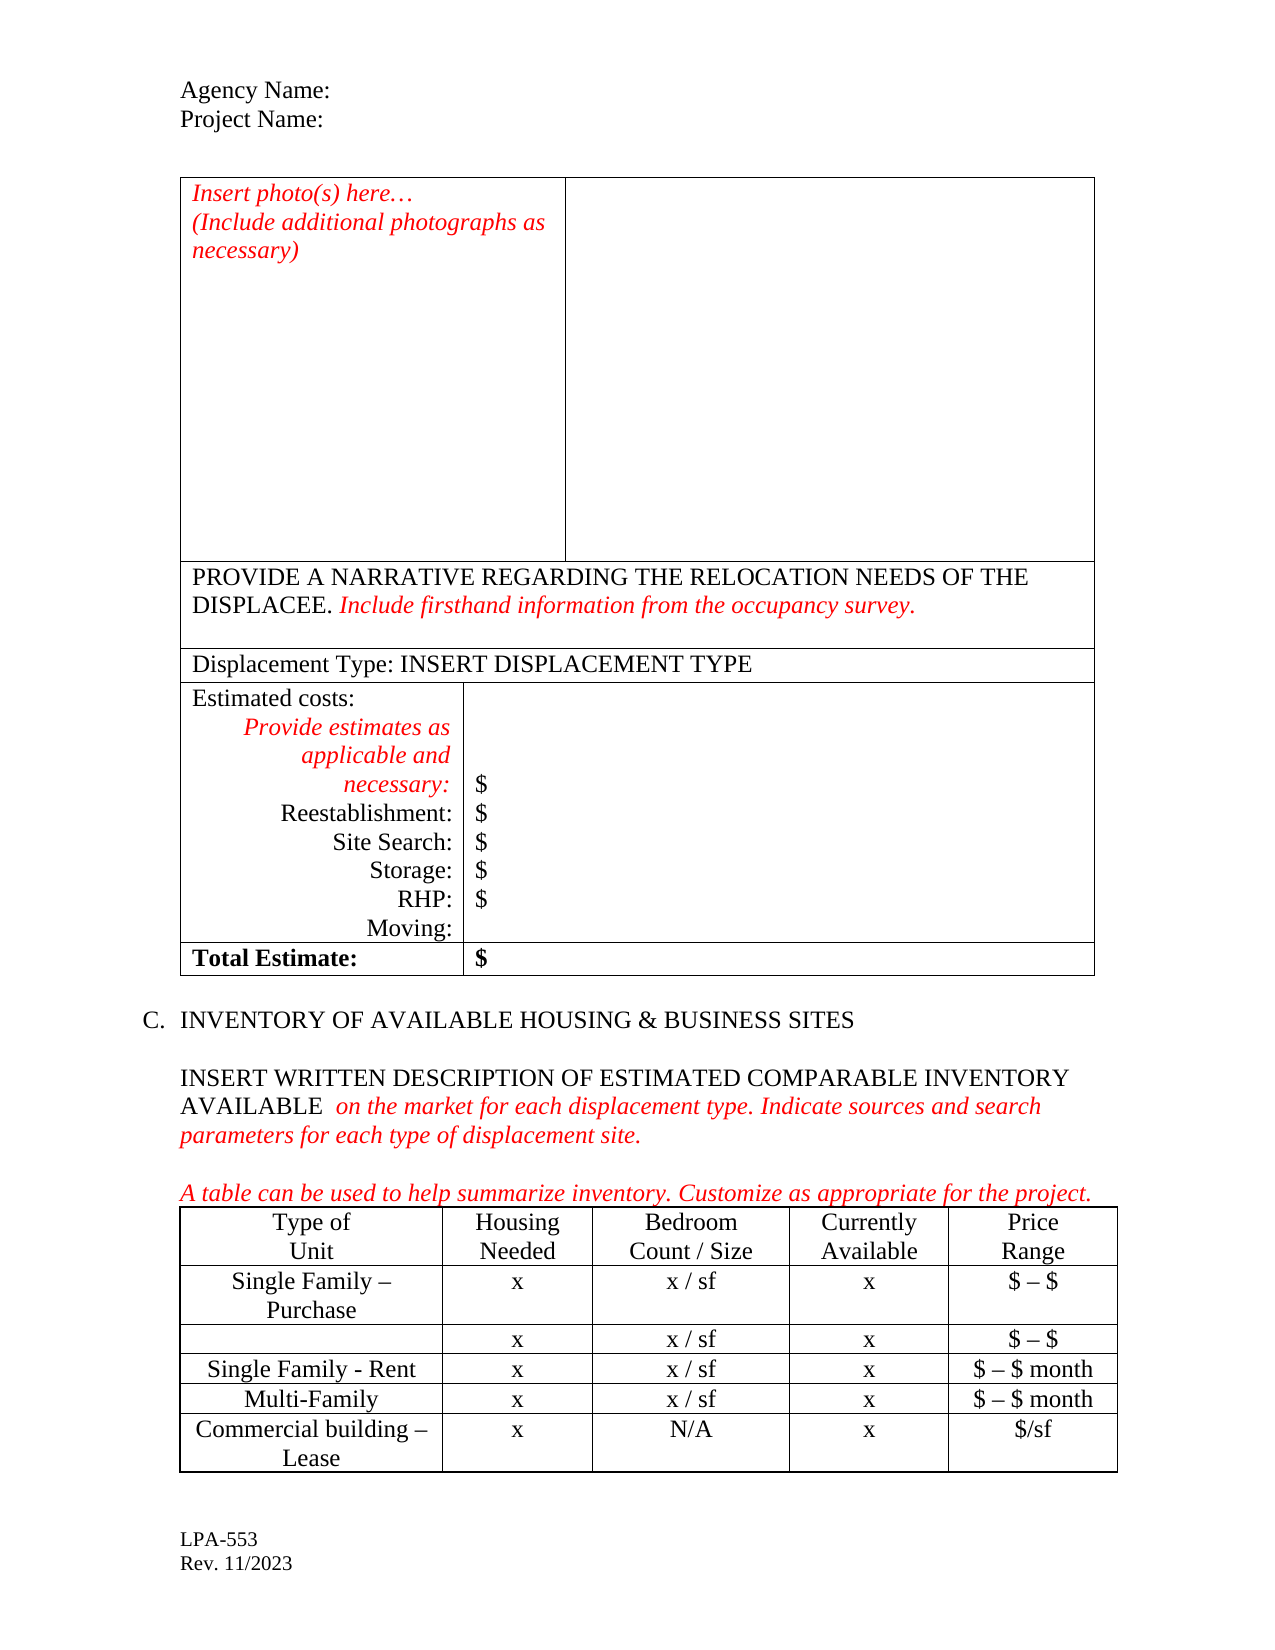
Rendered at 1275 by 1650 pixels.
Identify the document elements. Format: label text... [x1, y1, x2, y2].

table_cell x [443, 1325, 592, 1353]
table_cell Commercial building – Lease [181, 1414, 442, 1471]
table_header Bedroom Count / Size [593, 1208, 789, 1265]
table_cell $ – $ [949, 1325, 1117, 1353]
table_cell [566, 178, 1094, 561]
table_cell x [790, 1266, 948, 1323]
table_cell x [790, 1325, 948, 1353]
table_header Type of Unit [181, 1208, 442, 1265]
table_cell x / sf [593, 1325, 789, 1353]
table_cell Provide a narrative regarding the relocation needs of the displacee. Include firsthand information from the occupancy survey. [181, 562, 1094, 648]
table_header Currently Available [790, 1208, 948, 1265]
table_cell x / sf [593, 1354, 789, 1383]
table_cell Multi-Family [181, 1384, 442, 1413]
table_cell x [443, 1354, 592, 1383]
table_cell Total Estimate: [181, 943, 463, 975]
table_cell $ – $ [949, 1266, 1117, 1323]
table_cell N/A [593, 1414, 789, 1471]
table_cell [181, 1325, 442, 1353]
table_cell $ $ $ $ $ [464, 683, 1094, 942]
table_cell $ – $ month [949, 1354, 1117, 1383]
table_header Price Range [949, 1208, 1117, 1265]
table_cell $/sf [949, 1414, 1117, 1471]
table_cell x [443, 1414, 592, 1471]
table_cell x [790, 1414, 948, 1471]
table_cell Insert photo(s) here… (Include additional photographs as necessary) [181, 178, 565, 561]
table_cell x [443, 1266, 592, 1323]
table_cell $ – $ month [949, 1384, 1117, 1413]
table_cell x [443, 1384, 592, 1413]
table_cell Single Family – Purchase [181, 1266, 442, 1323]
table_cell Single Family - Rent [181, 1354, 442, 1383]
table_cell x [790, 1354, 948, 1383]
table_cell x / sf [593, 1266, 789, 1323]
table_cell Estimated costs: Provide estimates as applicable and necessary: Reestablishment: Site Search: Storage: RHP: Moving: [181, 683, 463, 942]
text Insert written description of estimated comparable inventory available on the market for each displacement type. Indicate sources and search parameters for each type of displacement site. [180, 1063, 1095, 1149]
table_cell x / sf [593, 1384, 789, 1413]
text A table can be used to help summarize inventory. Customize as appropriate for the project. [180, 1178, 1095, 1206]
table_cell $ [464, 943, 1094, 975]
list INVENTORY OF AVAILABLE HOUSING & BUSINESS SITES [142, 1005, 1095, 1034]
table_header Housing Needed [443, 1208, 592, 1265]
table_cell x [790, 1384, 948, 1413]
table_cell Displacement Type: Insert Displacement Type [181, 649, 1094, 682]
